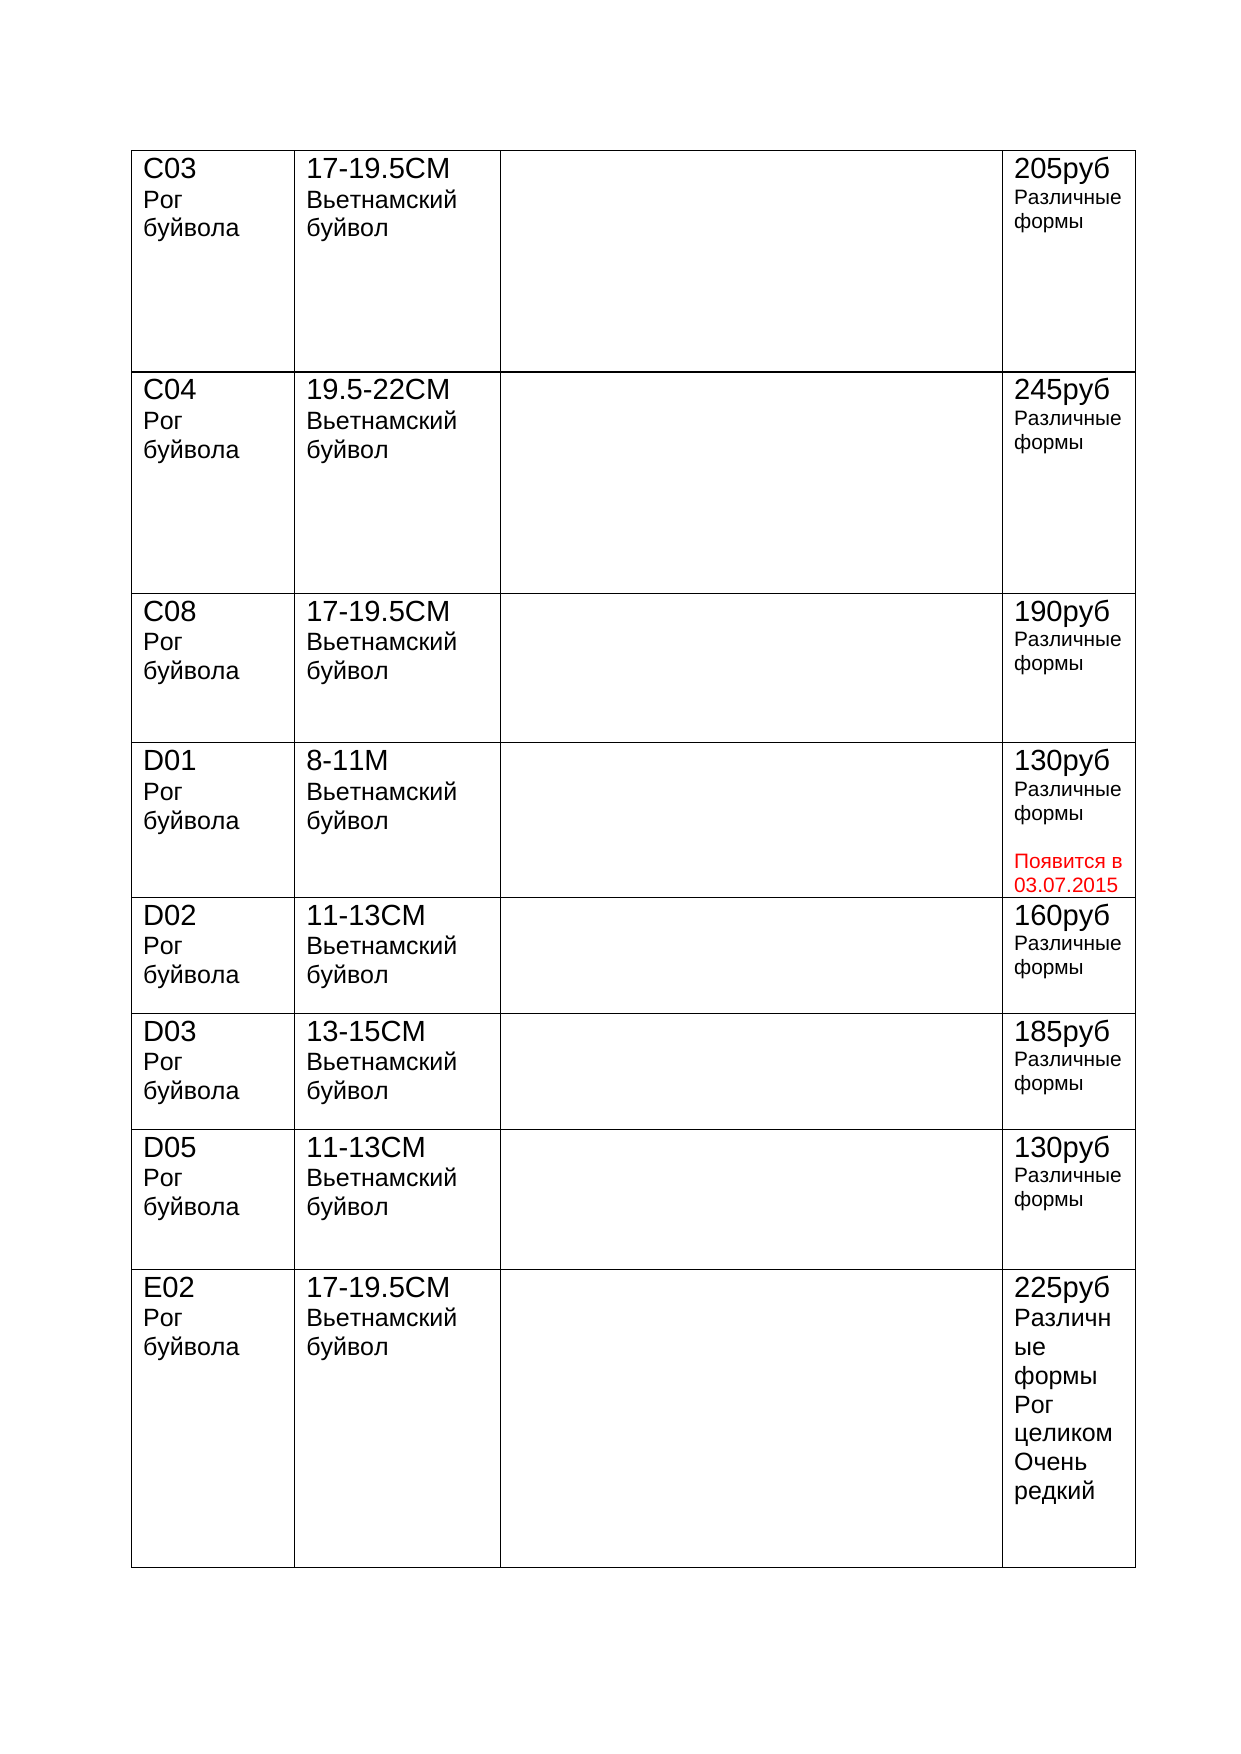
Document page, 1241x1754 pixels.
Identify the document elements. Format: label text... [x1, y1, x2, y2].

table_cell D03 Рог буйвола [132, 1014, 294, 1129]
table_cell 190руб Различные формы [1003, 594, 1135, 742]
table_cell 185руб Различные формы [1003, 1014, 1135, 1129]
table_cell 130руб Различные формы [1003, 1130, 1135, 1269]
table_cell 8-11M Вьетнамский буйвол [295, 743, 500, 897]
table_cell D02 Рог буйвола [132, 898, 294, 1013]
table_cell 205руб Различные формы [1003, 151, 1135, 371]
table_cell 17-19.5CM Вьетнамский буйвол [295, 151, 500, 371]
table_cell [501, 1130, 1002, 1269]
table_cell 17-19.5CM Вьетнамский буйвол [295, 594, 500, 742]
table_cell D05 Рог буйвола [132, 1130, 294, 1269]
table_cell C03 Рог буйвола [132, 151, 294, 371]
table_cell [501, 1270, 1002, 1567]
table_cell [501, 373, 1002, 593]
table_cell [501, 743, 1002, 897]
table_cell D01 Рог буйвола [132, 743, 294, 897]
table_cell 245руб Различные формы [1003, 373, 1135, 593]
table_cell [501, 1014, 1002, 1129]
table_cell 225руб Различные формы Рог целиком Очень редкий [1003, 1270, 1135, 1567]
table_cell 11-13CM Вьетнамский буйвол [295, 1130, 500, 1269]
table_cell 130руб Различные формы Появится в 03.07.2015 [1003, 743, 1135, 897]
table_cell 13-15CM Вьетнамский буйвол [295, 1014, 500, 1129]
table_cell 19.5-22CM Вьетнамский буйвол [295, 373, 500, 593]
table_cell 160руб Различные формы [1003, 898, 1135, 1013]
table_cell C08 Рог буйвола [132, 594, 294, 742]
table_cell C04 Рог буйвола [132, 373, 294, 593]
table_cell [501, 898, 1002, 1013]
table_cell [501, 151, 1002, 371]
table_cell [501, 594, 1002, 742]
table_cell E02 Рог буйвола [132, 1270, 294, 1567]
table_cell 17-19.5CM Вьетнамский буйвол [295, 1270, 500, 1567]
table_cell 11-13CM Вьетнамский буйвол [295, 898, 500, 1013]
